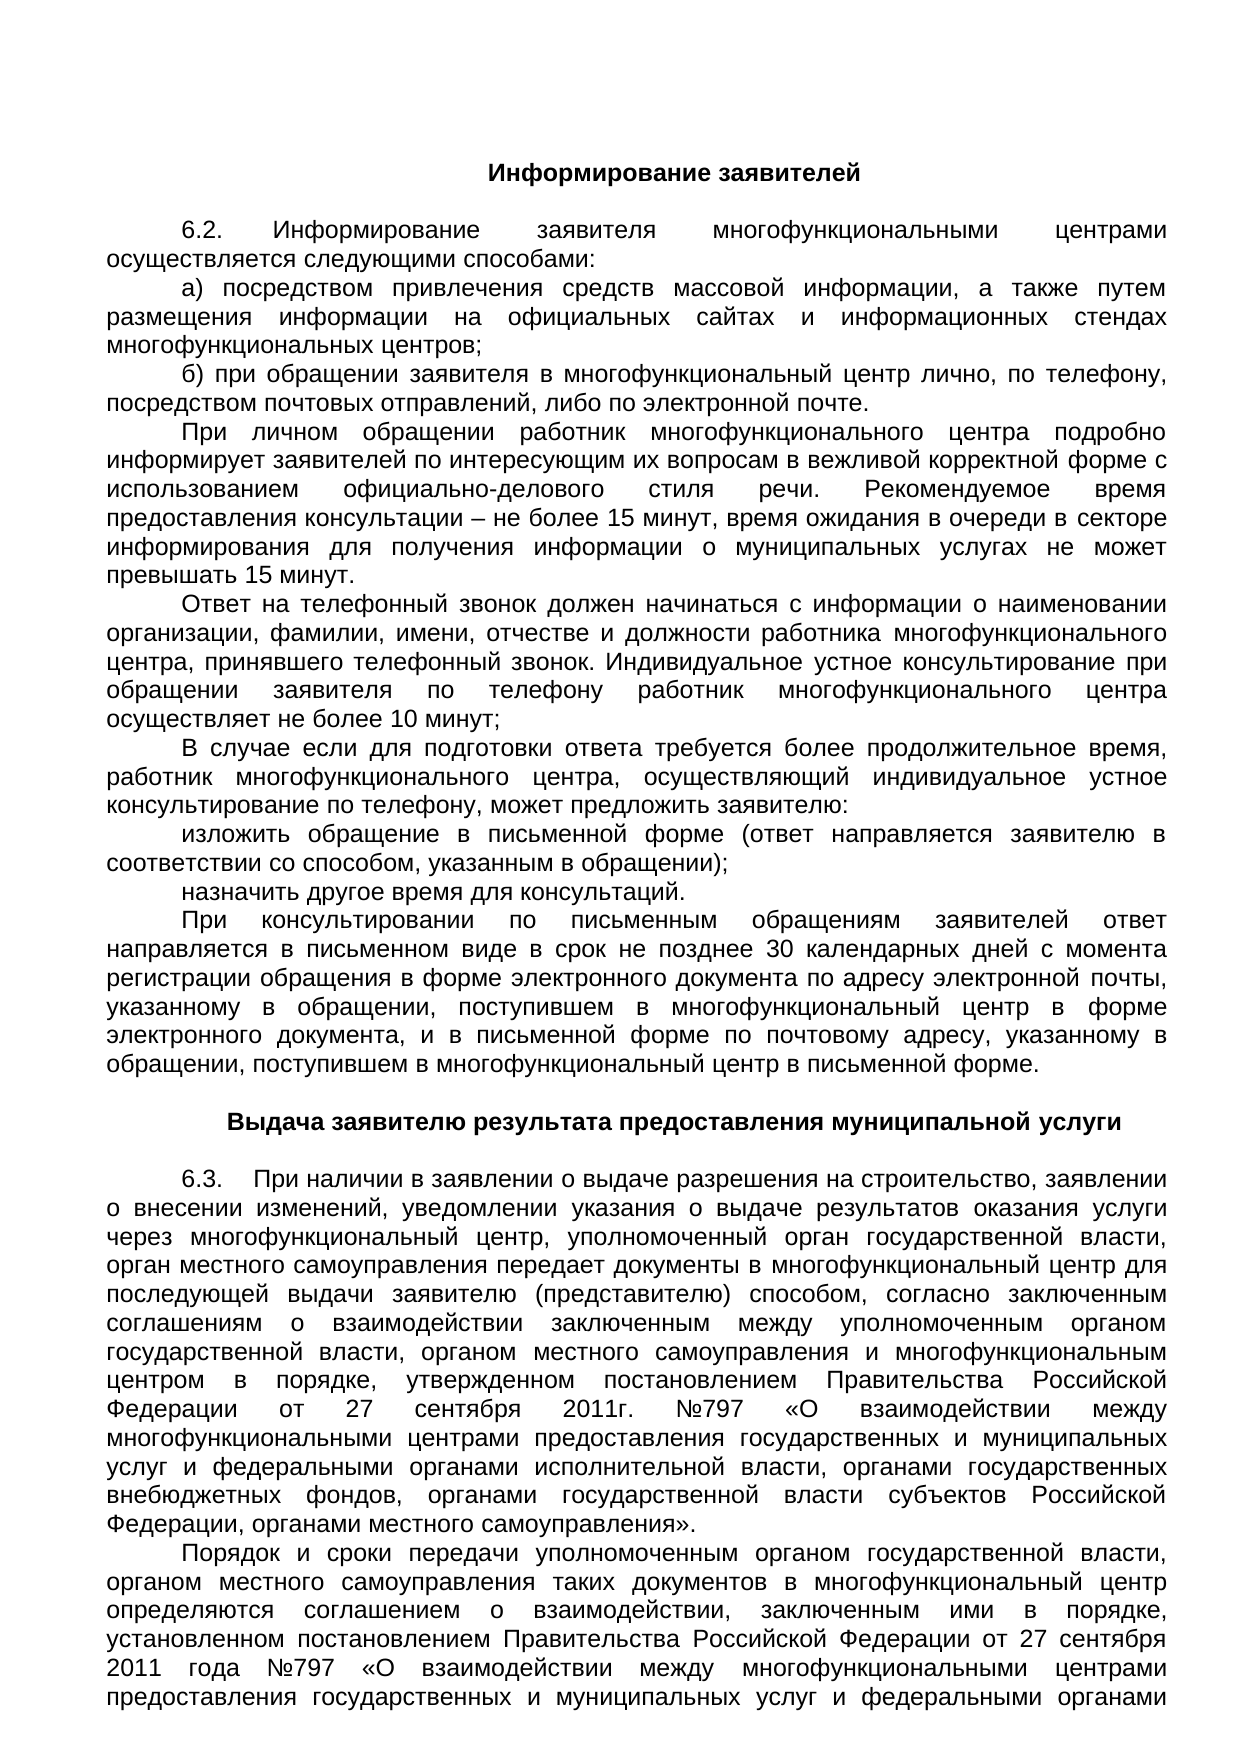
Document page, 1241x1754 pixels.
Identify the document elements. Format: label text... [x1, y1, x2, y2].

text а) посредством привлечения средств массовой информации, а также путем размещения информации на официальных сайтах и информационных стендах многофункциональных центров; [106, 273, 1167, 359]
text изложить обращение в письменной форме (ответ направляется заявителю в соответствии со способом, указанным в обращении); [106, 819, 1167, 877]
list Информирование заявителя многофункциональными центрами осуществляется следующими способами: [106, 215, 1167, 273]
subtitle Выдача заявителю результата предоставления муниципальной услуги [106, 1107, 1167, 1135]
text б) при обращении заявителя в многофункциональный центр лично, по телефону, посредством почтовых отправлений, либо по электронной почте. [106, 359, 1167, 417]
text При консультировании по письменным обращениям заявителей ответ направляется в письменном виде в срок не позднее 30 календарных дней с момента регистрации обращения в форме электронного документа по адресу электронной почты, указанному в обращении, поступившем в многофункциональный центр в форме электронного документа, и в письменной форме по почтовому адресу, указанному в обращении, поступившем в многофункциональный центр в письменной форме. [106, 905, 1167, 1078]
text назначить другое время для консультаций. [106, 877, 1167, 905]
text Ответ на телефонный звонок должен начинаться с информации о наименовании организации, фамилии, имени, отчестве и должности работника многофункционального центра, принявшего телефонный звонок. Индивидуальное устное консультирование при обращении заявителя по телефону работник многофункционального центра осуществляет не более 10 минут; [106, 589, 1167, 733]
text При личном обращении работник многофункционального центра подробно информирует заявителей по интересующим их вопросам в вежливой корректной форме с использованием официально-делового стиля речи. Рекомендуемое время предоставления консультации – не более 15 минут, время ожидания в очереди в секторе информирования для получения информации о муниципальных услугах не может превышать 15 минут. [106, 417, 1167, 589]
list При наличии в заявлении о выдаче разрешения на строительство, заявлении о внесении изменений, уведомлении указания о выдаче результатов оказания услуги через многофункциональный центр, уполномоченный орган государственной власти, орган местного самоуправления передает документы в многофункциональный центр для последующей выдачи заявителю (представителю) способом, согласно заключенным соглашениям о взаимодействии заключенным между уполномоченным органом государственной власти, органом местного самоуправления и многофункциональным центром в порядке, утвержденном постановлением Правительства Российской Федерации от 27 сентября 2011г. №797 «О взаимодействии между многофункциональными центрами предоставления государственных и муниципальных услуг и федеральными органами исполнительной власти, органами государственных внебюджетных фондов, органами государственной власти субъектов Российской Федерации, органами местного самоуправления». [106, 1164, 1167, 1538]
text В случае если для подготовки ответа требуется более продолжительное время, работник многофункционального центра, осуществляющий индивидуальное устное консультирование по телефону, может предложить заявителю: [106, 733, 1167, 819]
text Информирование заявителей [106, 158, 1167, 187]
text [106, 1538, 1167, 1710]
